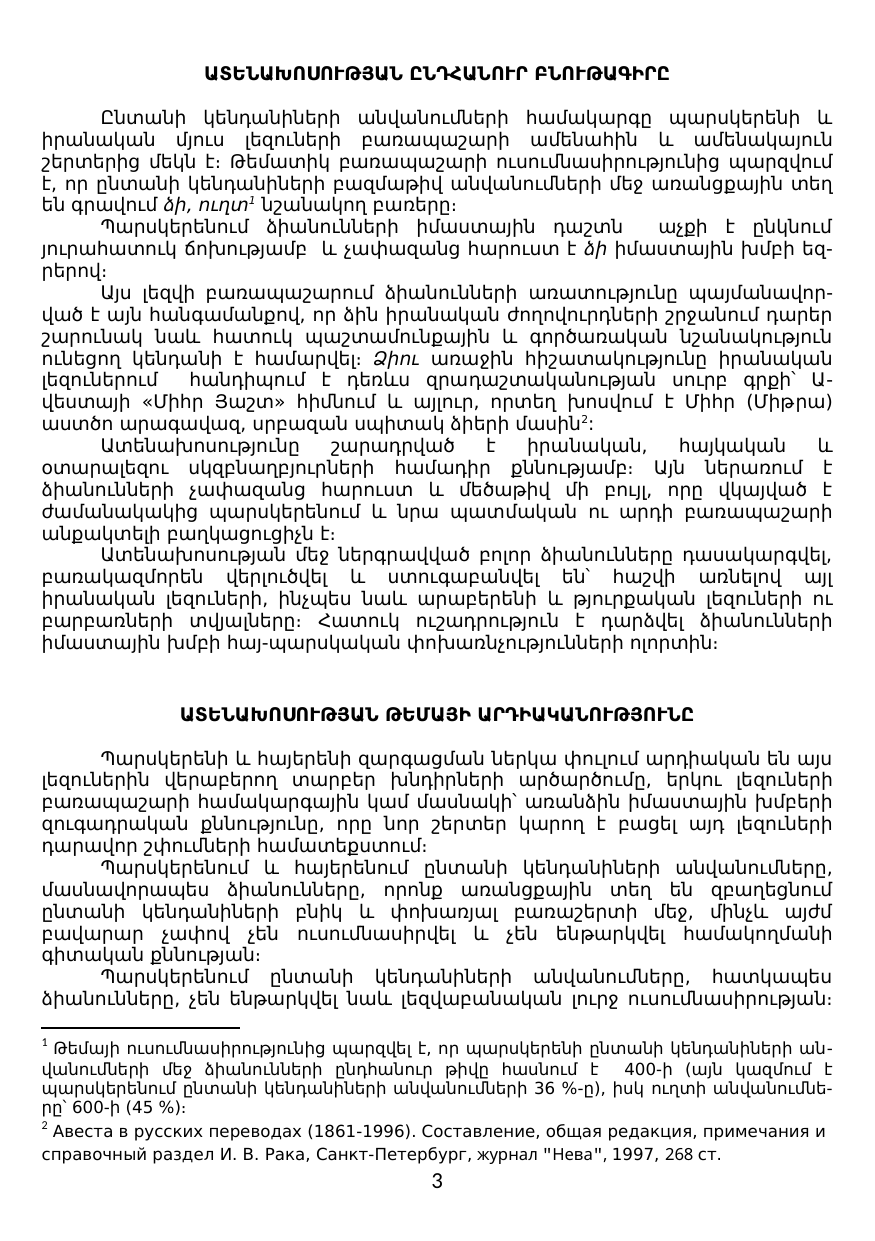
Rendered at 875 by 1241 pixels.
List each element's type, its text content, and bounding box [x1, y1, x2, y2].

text Պարսկերենի և հայերենի զարգացման ներկա փուլում արդիական են այս լեզուներին վերաբերող տարբեր խնդիրների արծարծումը, երկու լեզուների բառապաշարի համակարգային կամ մասնակի՝ առանձին իմաստային խմբերի զուգադրական քննությունը, որը նոր շերտեր կարող է բացել այդ լեզուների դարավոր շփումների համատեքստում։ [41, 747, 833, 857]
text ԱՏԵՆԱԽՈՍՈՒԹՅԱՆ ԸՆԴՀԱՆՈՒՐ ԲՆՈՒԹԱԳԻՐԸ [41, 63, 833, 85]
text ԱՏԵՆԱԽՈՍՈՒԹՅԱՆ ԹԵՄԱՅԻ ԱՐԴԻԱԿԱՆՈՒԹՅՈՒՆԸ [41, 704, 833, 726]
text Պարսկերենում և հայերենում ընտանի կենդանիների անվանումները, մասնավորապես ձիանունները, որոնք առանցքային տեղ են զբաղեցնում ընտանի կենդանիների բնիկ և փոխառյալ բառաշերտի մեջ, մինչև այժմ բավարար չափով չեն ուսումնասիրվել և չեն ենթարկվել համակողմանի գիտական քննության։ [41, 857, 833, 966]
list Այս լեզվի բառապաշարում ձիանունների առատությունը պայմանավորված է այն հանգամանքով, որ ձին իրանական ժողովուրդների շրջանում դարեր շարունակ նաև հատուկ պաշտամունքային և գործառական նշանակություն ունեցող կենդանի է համարվել։ Ձիու առաջին հիշատակությունը իրանական լեզուներում հանդիպում է դեռևս զրադաշտականության սուրբ գրքի՝ Ավեստայի «Միհր Յաշտ» հիմնում և այլուր, որտեղ խոսվում է Միհր (Միթրա) աստծո արագավազ, սրբազան սպիտակ ձիերի մասին: [41, 282, 833, 435]
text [41, 966, 833, 1010]
text Ատենախոսությունը շարադրված է իրանական, հայկական և օտարալեզու սկզբնաղբյուրների համադիր քննությամբ։ Այն ներառում է ձիանունների չափազանց հարուստ և մեծաթիվ մի բույլ, որը վկայված է ժամանակակից պարսկերենում և նրա պատմական ու արդի բառապաշարի անքակտելի բաղկացուցիչն է։ [41, 435, 833, 544]
list Ընտանի կենդանիների անվանումների համակարգը պարսկերենի և իրանական մյուս լեզուների բառապաշարի ամենահին և ամենակայուն շերտերից մեկն է։ Թեմատիկ բառապաշարի ուսումնասիրությունից պարզվում է, որ ընտանի կենդանիների բազմաթիվ անվանումների մեջ առանցքային տեղ են գրավում ձի, ուղտ նշանակող բառերը։ [41, 107, 833, 216]
text Ատենախոսության մեջ ներգրավված բոլոր ձիանունները դասակարգվել, բառակազմորեն վերլուծվել և ստուգաբանվել են՝ հաշվի առնելով այլ իրանական լեզուների, ինչպես նաև արաբերենի և թյուրքական լեզուների ու բարբառների տվյալները։ Հատուկ ուշադրություն է դարձվել ձիանունների իմաստային խմբի հայ-պարսկական փոխառնչությունների ոլորտին։ [41, 544, 833, 654]
list Պարսկերենում ձիանունների իմաստային դաշտն աչքի է ընկնում յուրահատուկ ճոխությամբ և չափազանց հարուստ է ձի իմաստային խմբի եզրերով։ [41, 216, 833, 282]
